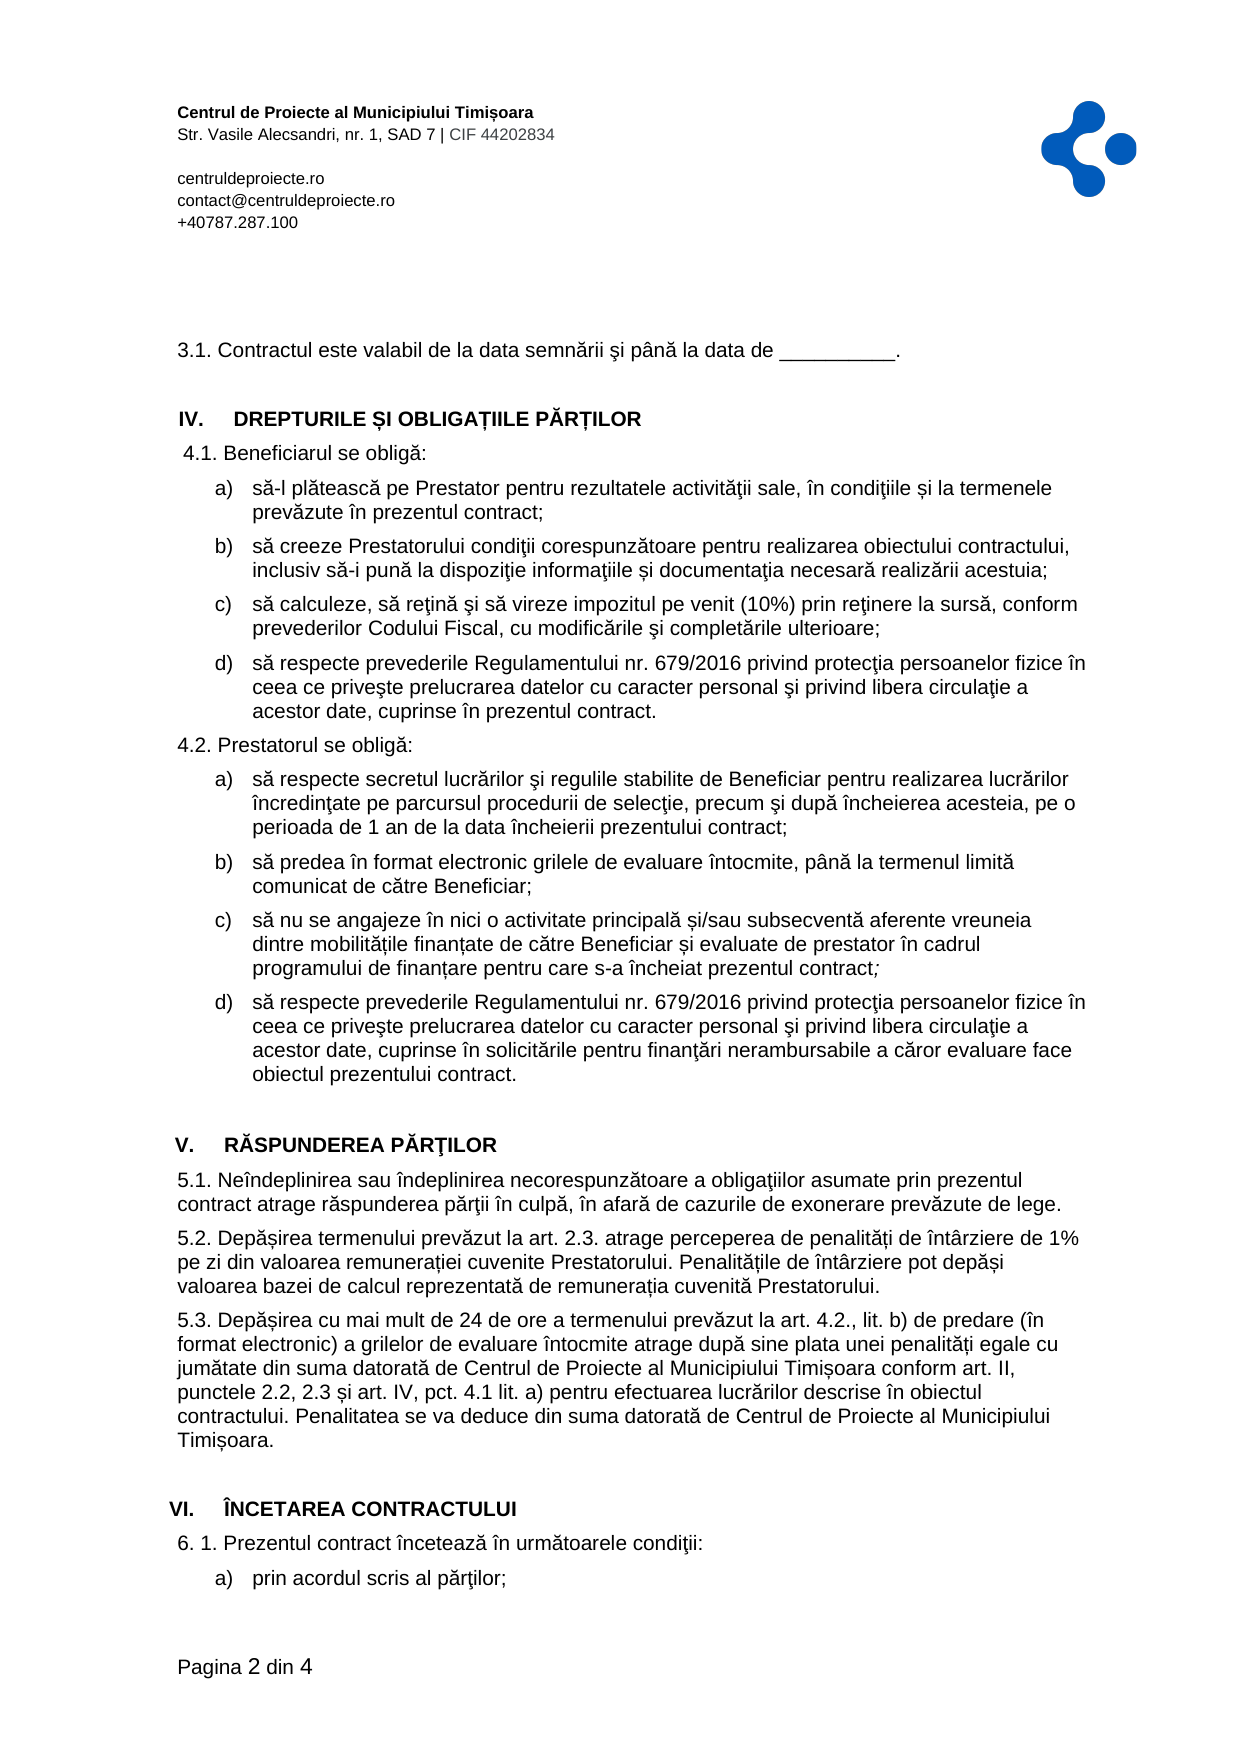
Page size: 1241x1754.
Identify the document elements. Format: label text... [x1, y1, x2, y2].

text 4.1. Beneficiarul se obligă: [177, 441, 1090, 465]
list să respecte prevederile Regulamentului nr. 679/2016 privind protecţia persoanelor fizice în ceea ce priveşte prelucrarea datelor cu caracter personal şi privind libera circulaţie a acestor date, cuprinse în prezentul contract. [214, 651, 1090, 722]
list RĂSPUNDEREA PĂRŢILOR [194, 1133, 1090, 1157]
list să calculeze, să reţină şi să vireze impozitul pe venit (10%) prin reţinere la sursă, conform prevederilor Codului Fiscal, cu modificările şi completările ulterioare; [214, 592, 1090, 640]
list să respecte prevederile Regulamentului nr. 679/2016 privind protecţia persoanelor fizice în ceea ce priveşte prelucrarea datelor cu caracter personal şi privind libera circulaţie a acestor date, cuprinse în solicitările pentru finanţări nerambursabile a căror evaluare face obiectul prezentului contract. [214, 990, 1090, 1086]
text 5.1. Neîndeplinirea sau îndeplinirea necorespunzătoare a obligaţiilor asumate prin prezentul contract atrage răspunderea părţii în culpă, în afară de cazurile de exonerare prevăzute de lege. [177, 1168, 1090, 1216]
text 5.2. Depășirea termenului prevăzut la art. 2.3. atrage perceperea de penalități de întârziere de 1% pe zi din valoarea remunerației cuvenite Prestatorului. Penalitățile de întârziere pot depăși valoarea bazei de calcul reprezentată de remunerația cuvenită Prestatorului. [177, 1226, 1090, 1298]
list să respecte secretul lucrărilor şi regulile stabilite de Beneficiar pentru realizarea lucrărilor încredinţate pe parcursul procedurii de selecţie, precum şi după încheierea acesteia, pe o perioada de 1 an de la data încheierii prezentului contract; [214, 767, 1090, 839]
list să creeze Prestatorului condiţii corespunzătoare pentru realizarea obiectului contractului, inclusiv să-i pună la dispoziţie informaţiile și documentaţia necesară realizării acestuia; [214, 534, 1090, 582]
text 6. 1. Prezentul contract încetează în următoarele condiţii: [177, 1531, 1090, 1555]
list DREPTURILE ȘI OBLIGAȚIILE PĂRȚILOR [204, 407, 1090, 431]
picture [1041, 101, 1137, 197]
text 5.3. Depășirea cu mai mult de 24 de ore a termenului prevăzut la art. 4.2., lit. b) de predare (în format electronic) a grilelor de evaluare întocmite atrage după sine plata unei penalități egale cu jumătate din suma datorată de Centrul de Proiecte al Municipiului Timișoara conform art. II, punctele 2.2, 2.3 și art. IV, pct. 4.1 lit. a) pentru efectuarea lucrărilor descrise în obiectul contractului. Penalitatea se va deduce din suma datorată de Centrul de Proiecte al Municipiului Timișoara. [177, 1308, 1090, 1452]
text 3.1. Contractul este valabil de la data semnării şi până la data de __________. [177, 338, 1090, 362]
list să-l plătească pe Prestator pentru rezultatele activităţii sale, în condiţiile și la termenele prevăzute în prezentul contract; [214, 476, 1090, 523]
list să nu se angajeze în nici o activitate principală și/sau subsecventă aferente vreuneia dintre mobilitățile finanțate de către Beneficiar și evaluate de prestator în cadrul programului de finanțare pentru care s-a încheiat prezentul contract; [214, 908, 1090, 980]
text 4.2. Prestatorul se obligă: [177, 733, 1086, 757]
list ÎNCETAREA CONTRACTULUI [194, 1497, 1090, 1521]
list să predea în format electronic grilele de evaluare întocmite, până la termenul limită comunicat de către Beneficiar; [214, 849, 1090, 897]
list prin acordul scris al părţilor; [214, 1566, 1090, 1589]
